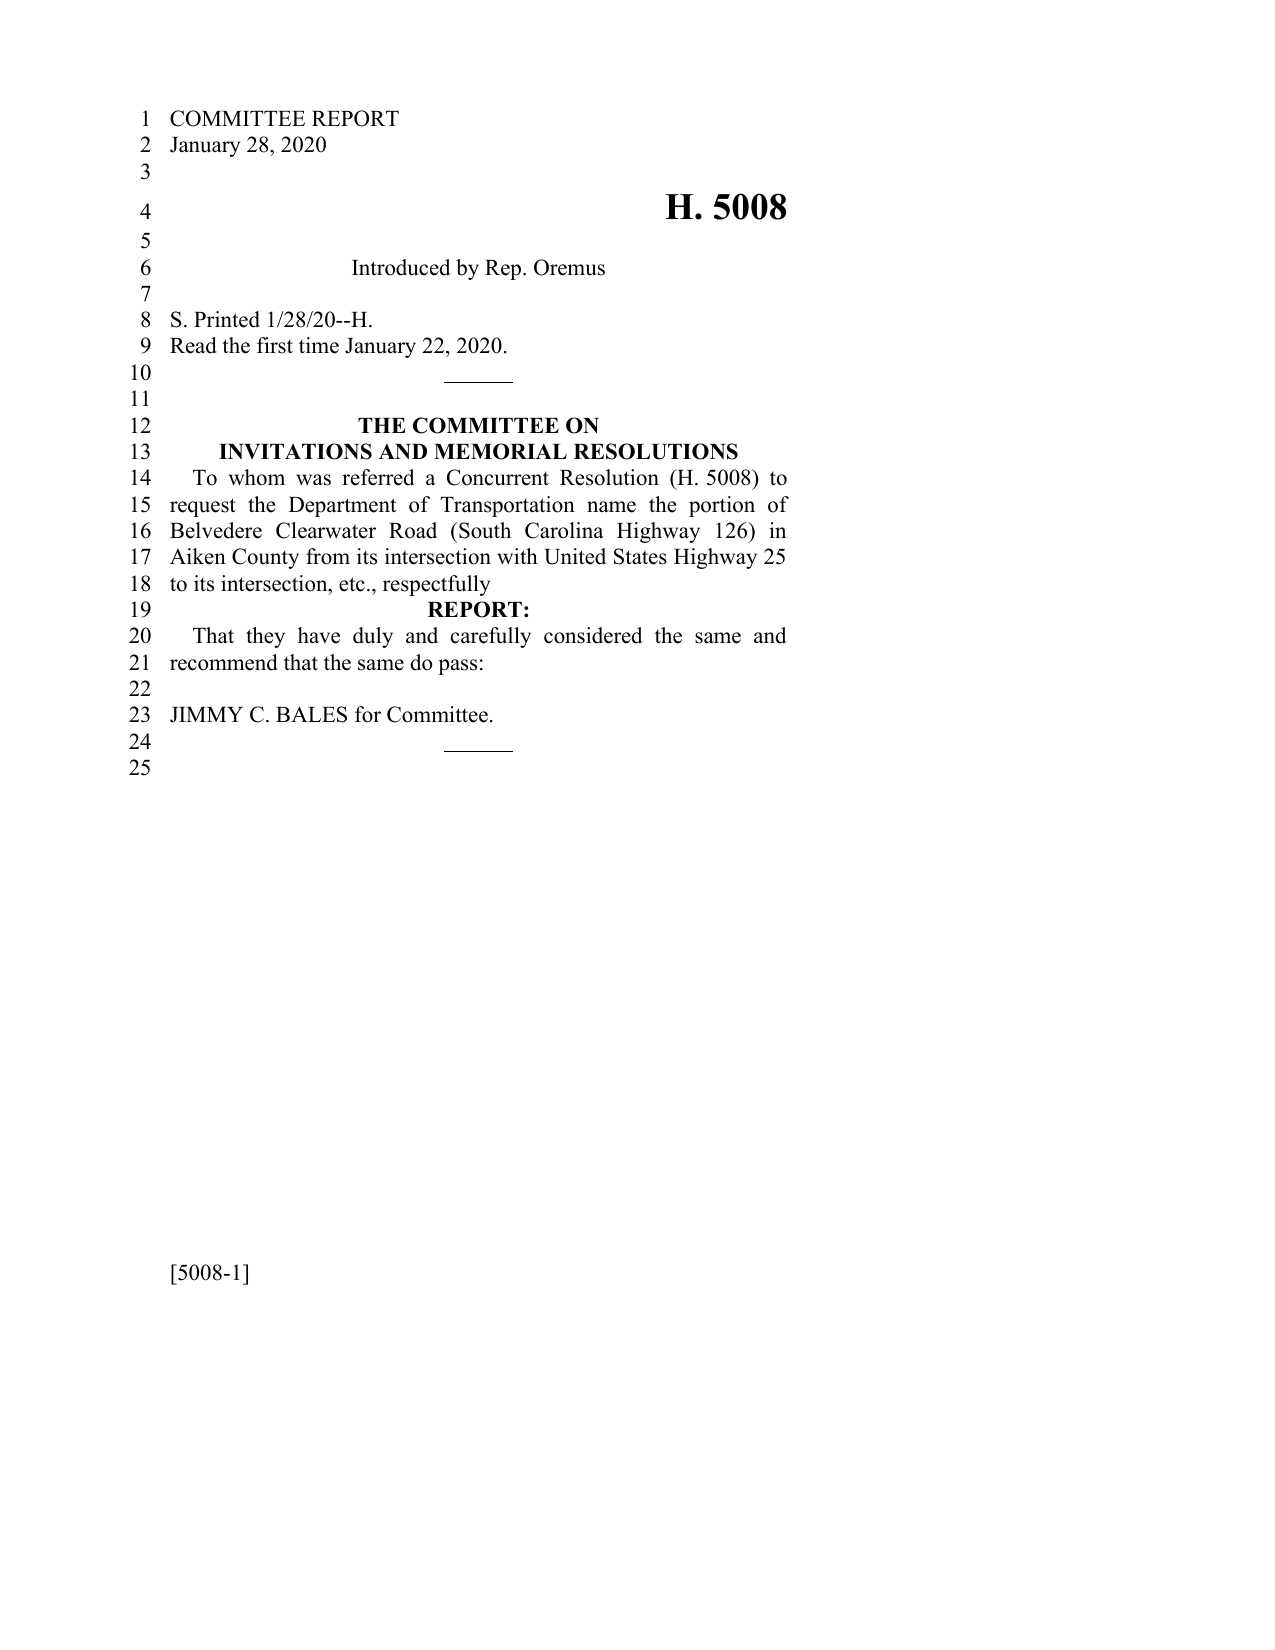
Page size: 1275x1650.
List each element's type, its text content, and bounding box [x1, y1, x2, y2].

text January 28, 2020 [169, 131, 787, 158]
text To whom was referred a Concurrent Resolution (H. 5008) to request the Department of Transportation name the portion of Belvedere Clearwater Road (South Carolina Highway 126) in Aiken County from its intersection with United States Highway 25 to its intersection, etc., respectfully [169, 464, 787, 596]
text THE COMMITTEE ON [169, 412, 787, 438]
text JIMMY C. BALES for Committee. [169, 702, 787, 728]
text Introduced by Rep. Oremus [169, 253, 787, 280]
text REPORT: [169, 596, 787, 622]
text That they have duly and carefully considered the same and recommend that the same do pass: [169, 622, 787, 675]
text Read the first time January 22, 2020. [169, 333, 787, 359]
text S. Printed 1/28/20--H. [169, 306, 787, 333]
text H. 5008 [169, 184, 787, 227]
text INVITATIONS AND MEMORIAL RESOLUTIONS [169, 438, 787, 464]
text COMMITTEE REPORT [169, 105, 787, 131]
